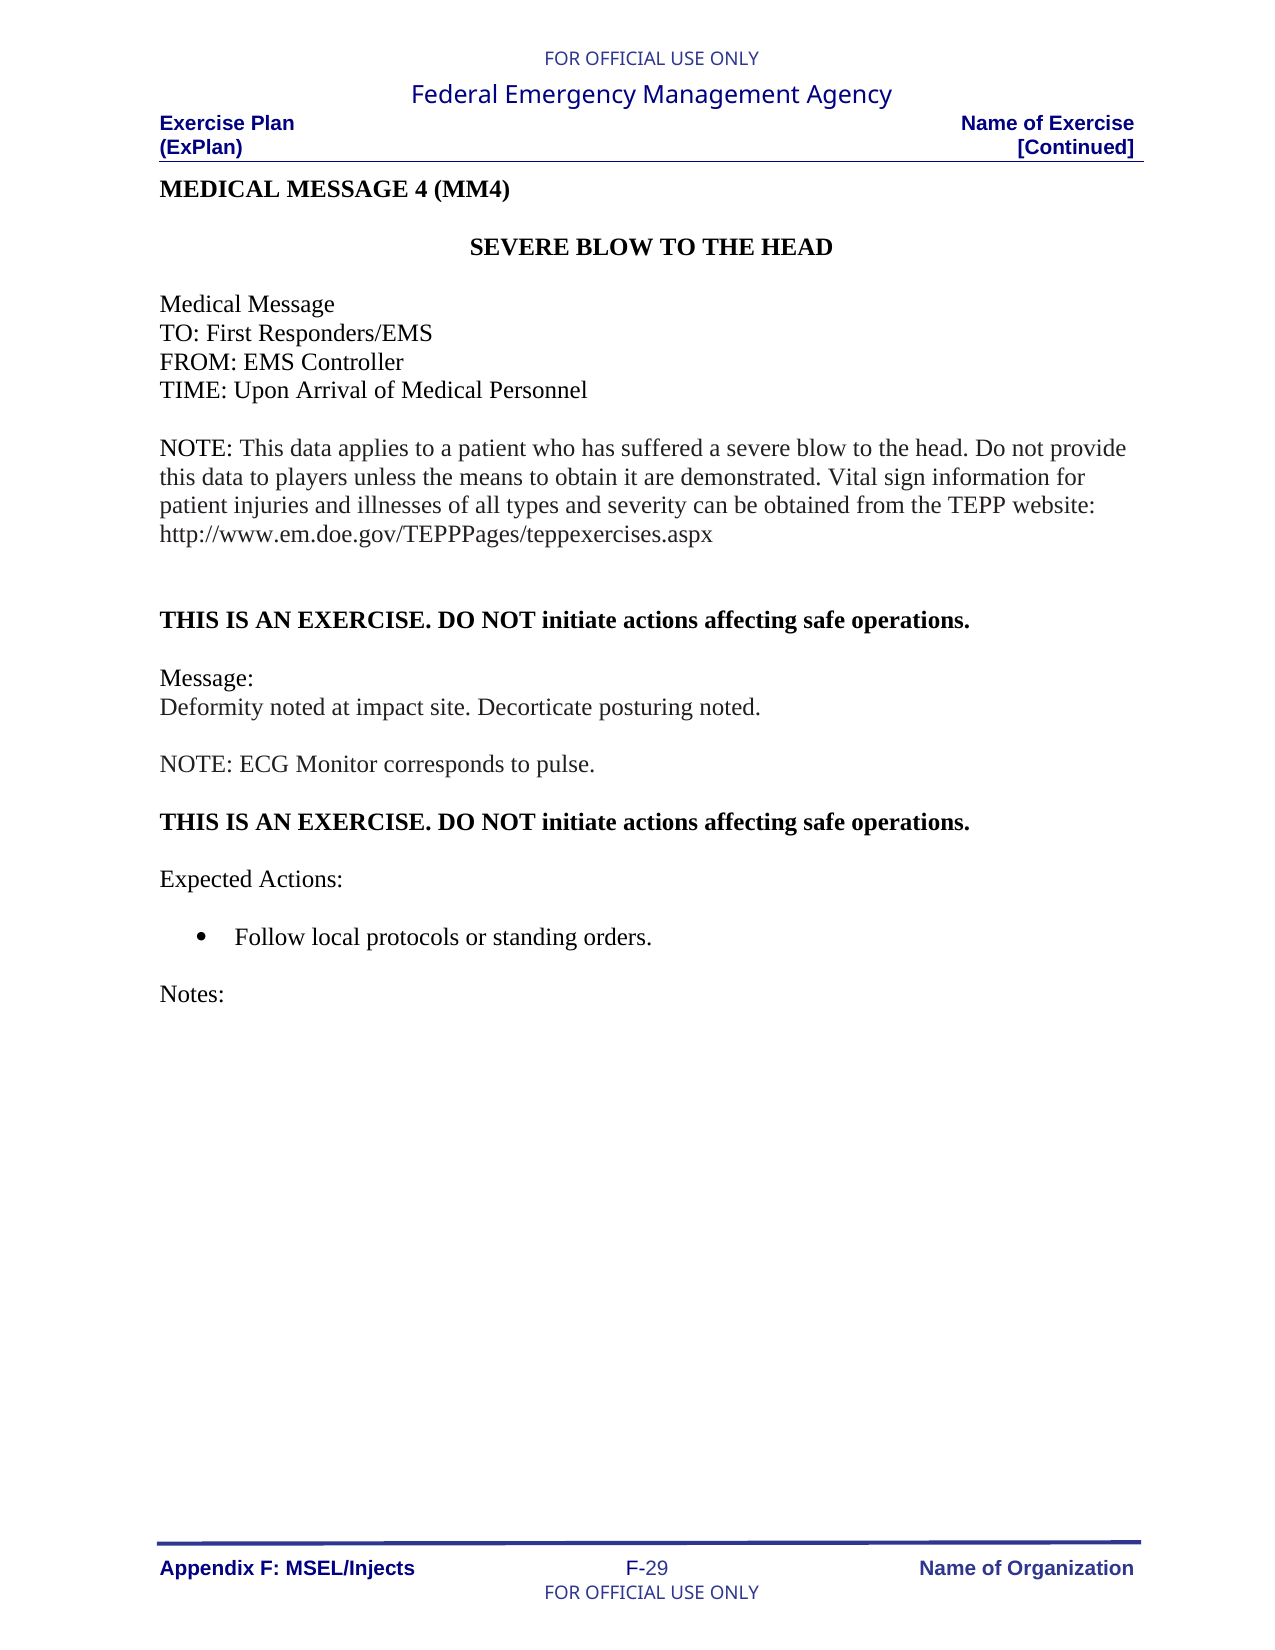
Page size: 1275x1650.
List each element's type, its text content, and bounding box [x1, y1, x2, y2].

text Expected Actions: [159, 864, 1144, 893]
text Notes: [159, 979, 1144, 1008]
text MEDICAL MESSAGE 4 (MM4) [159, 174, 1144, 203]
text Message: [159, 663, 1144, 692]
text NOTE: This data applies to a patient who has suffered a severe blow to the head. Do not provide this data to players unless the means to obtain it are demonstrated. Vital sign information for patient injuries and illnesses of all types and severity can be obtained from the TEPP website: http://www.em.doe.gov/TEPPPages/teppexercises.aspx [159, 433, 1144, 548]
list Follow local protocols or standing orders. [197, 922, 1144, 951]
text Medical Message [159, 289, 1144, 318]
text THIS IS AN EXERCISE. DO NOT initiate actions affecting safe operations. [159, 807, 1144, 836]
text NOTE: ECG Monitor corresponds to pulse. [159, 749, 1144, 778]
text Deformity noted at impact site. Decorticate posturing noted. [159, 692, 1144, 721]
text SEVERE BLOW TO THE HEAD [159, 232, 1144, 261]
text TO: First Responders/EMS [159, 318, 1144, 347]
text FROM: EMS Controller [159, 347, 1144, 376]
text TIME: Upon Arrival of Medical Personnel [159, 376, 1144, 404]
text THIS IS AN EXERCISE. DO NOT initiate actions affecting safe operations. [159, 606, 1144, 634]
